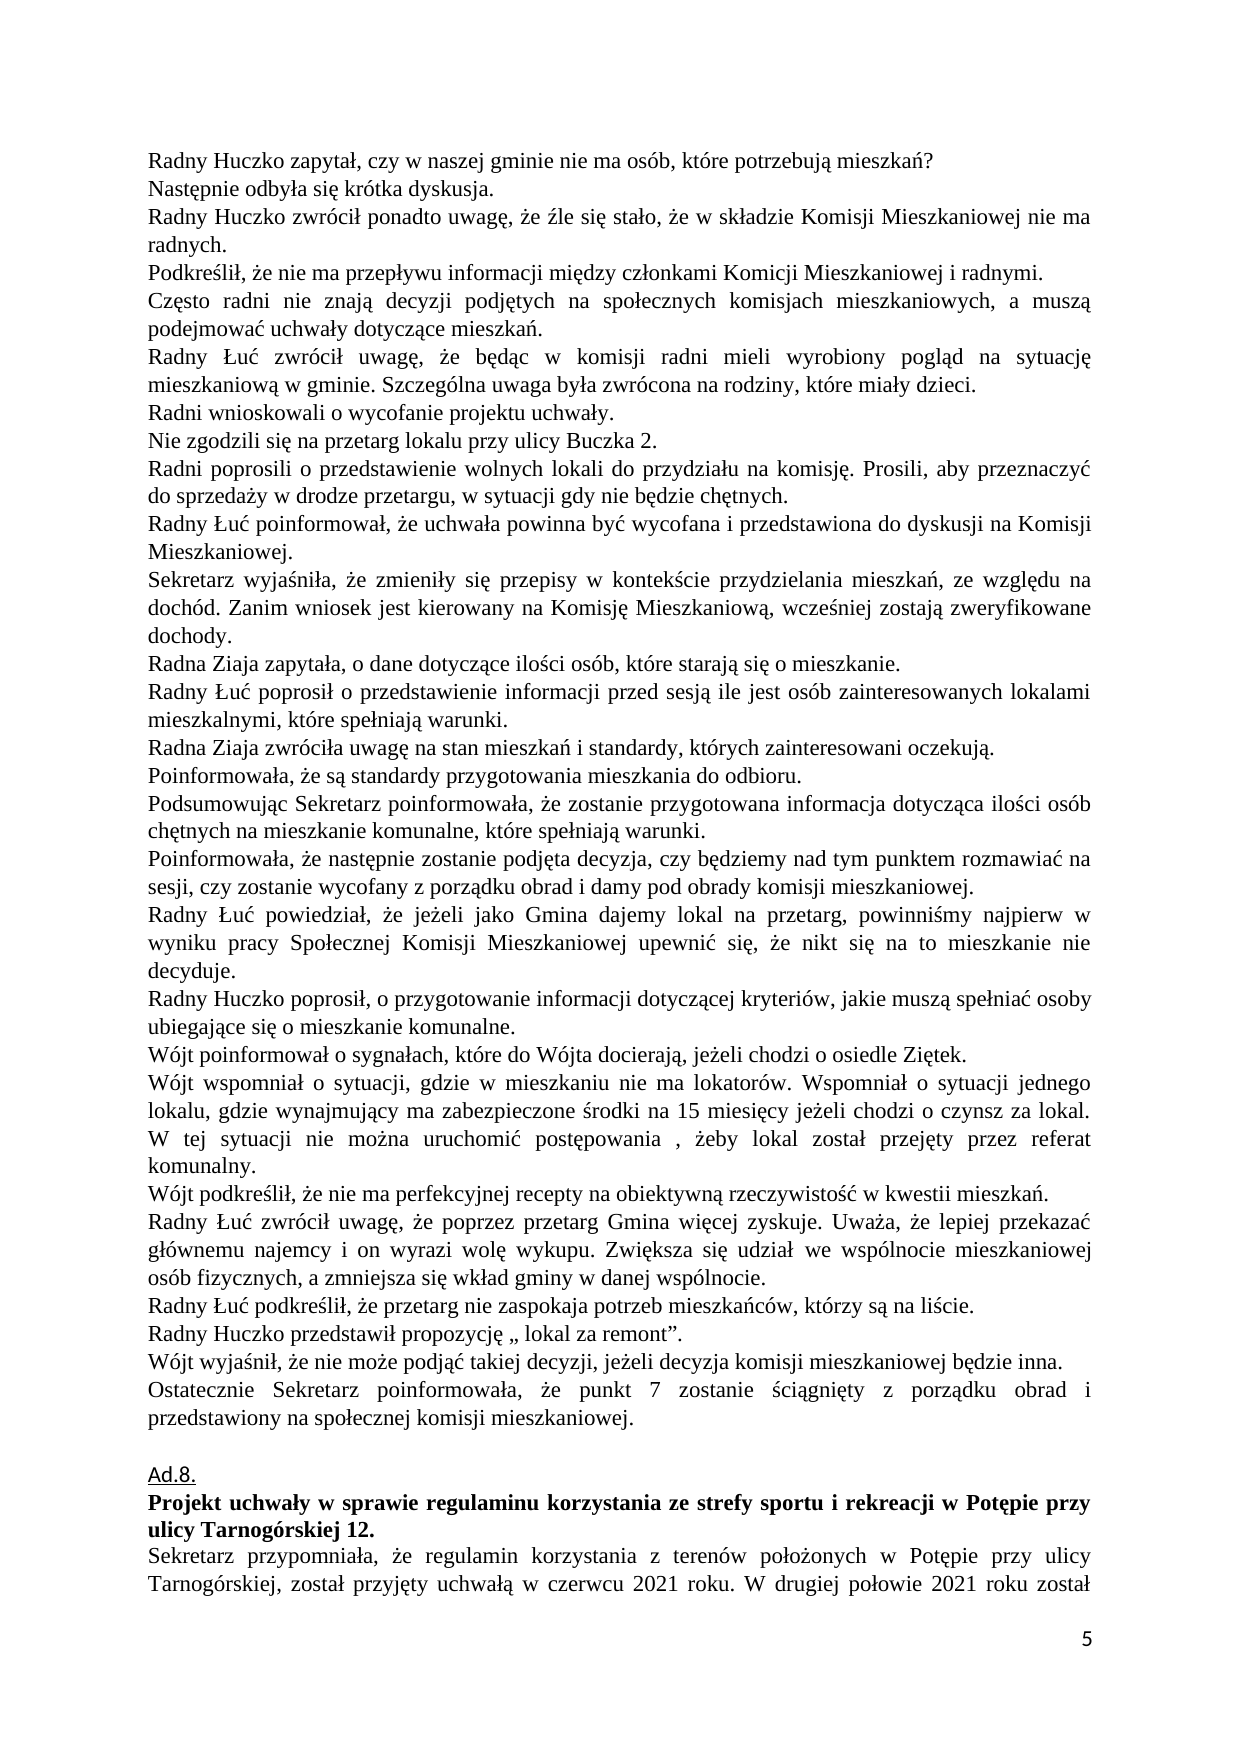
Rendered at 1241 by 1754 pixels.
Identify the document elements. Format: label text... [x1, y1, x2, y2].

text Radny Łuć poinformował, że uchwała powinna być wycofana i przedstawiona do dyskusji na Komisji Mieszkaniowej. [148, 511, 1093, 565]
text Radny Łuć zwrócił uwagę, że poprzez przetarg Gmina więcej zyskuje. Uważa, że lepiej przekazać głównemu najemcy i on wyrazi wolę wykupu. Zwiększa się udział we wspólnocie mieszkaniowej osób fizycznych, a zmniejsza się wkład gminy w danej wspólnocie. [148, 1208, 1093, 1291]
text Ad.8. [148, 1460, 1093, 1488]
text Radny Łuć zwrócił uwagę, że będąc w komisji radni mieli wyrobiony pogląd na sytuację mieszkaniową w gminie. Szczególna uwaga była zwrócona na rodziny, które miały dzieci. [148, 343, 1093, 397]
text Poinformowała, że następnie zostanie podjęta decyzja, czy będziemy nad tym punktem rozmawiać na sesji, czy zostanie wycofany z porządku obrad i damy pod obrady komisji mieszkaniowej. [148, 846, 1093, 900]
text Następnie odbyła się krótka dyskusja. [148, 176, 1093, 202]
text Radna Ziaja zwróciła uwagę na stan mieszkań i standardy, których zainteresowani oczekują. [148, 734, 1093, 760]
text Wójt wyjaśnił, że nie może podjąć takiej decyzji, jeżeli decyzja komisji mieszkaniowej będzie inna. [148, 1348, 1093, 1374]
text Wójt podkreślił, że nie ma perfekcyjnej recepty na obiektywną rzeczywistość w kwestii mieszkań. [148, 1181, 1093, 1207]
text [148, 1542, 1093, 1596]
text Radni poprosili o przedstawienie wolnych lokali do przydziału na komisję. Prosili, aby przeznaczyć do sprzedaży w drodze przetargu, w sytuacji gdy nie będzie chętnych. [148, 455, 1093, 509]
text Często radni nie znają decyzji podjętych na społecznych komisjach mieszkaniowych, a muszą podejmować uchwały dotyczące mieszkań. [148, 287, 1093, 341]
text Podkreślił, że nie ma przepływu informacji między członkami Komicji Mieszkaniowej i radnymi. [148, 259, 1093, 286]
text Radni wnioskowali o wycofanie projektu uchwały. [148, 399, 1093, 425]
text Radny Łuć powiedział, że jeżeli jako Gmina dajemy lokal na przetarg, powinniśmy najpierw w wyniku pracy Społecznej Komisji Mieszkaniowej upewnić się, że nikt się na to mieszkanie nie decyduje. [148, 901, 1093, 983]
text Projekt uchwały w sprawie regulaminu korzystania ze strefy sportu i rekreacji w Potępie przy ulicy Tarnogórskiej 12. [148, 1489, 1093, 1542]
text Sekretarz wyjaśniła, że zmieniły się przepisy w kontekście przydzielania mieszkań, ze względu na dochód. Zanim wniosek jest kierowany na Komisję Mieszkaniową, wcześniej zostają zweryfikowane dochody. [148, 566, 1093, 648]
text Radny Huczko przedstawił propozycję „ lokal za remont”. [148, 1320, 1093, 1346]
text Podsumowując Sekretarz poinformowała, że zostanie przygotowana informacja dotycząca ilości osób chętnych na mieszkanie komunalne, które spełniają warunki. [148, 790, 1093, 844]
text Ostatecznie Sekretarz poinformowała, że punkt 7 zostanie ściągnięty z porządku obrad i przedstawiony na społecznej komisji mieszkaniowej. [148, 1376, 1093, 1430]
text Radny Łuć podkreślił, że przetarg nie zaspokaja potrzeb mieszkańców, którzy są na liście. [148, 1292, 1093, 1318]
text Radny Huczko poprosił, o przygotowanie informacji dotyczącej kryteriów, jakie muszą spełniać osoby ubiegające się o mieszkanie komunalne. [148, 985, 1093, 1039]
text Nie zgodzili się na przetarg lokalu przy ulicy Buczka 2. [148, 427, 1093, 453]
text Wójt poinformował o sygnałach, które do Wójta docierają, jeżeli chodzi o osiedle Ziętek. [148, 1041, 1093, 1067]
text Radna Ziaja zapytała, o dane dotyczące ilości osób, które starają się o mieszkanie. [148, 650, 1093, 676]
text Radny Huczko zapytał, czy w naszej gminie nie ma osób, które potrzebują mieszkań? [148, 148, 1093, 174]
text Wójt wspomniał o sytuacji, gdzie w mieszkaniu nie ma lokatorów. Wspomniał o sytuacji jednego lokalu, gdzie wynajmujący ma zabezpieczone środki na 15 miesięcy jeżeli chodzi o czynsz za lokal. W tej sytuacji nie można uruchomić postępowania , żeby lokal został przejęty przez referat komunalny. [148, 1069, 1093, 1179]
text Radny Łuć poprosił o przedstawienie informacji przed sesją ile jest osób zainteresowanych lokalami mieszkalnymi, które spełniają warunki. [148, 678, 1093, 732]
text Radny Huczko zwrócił ponadto uwagę, że źle się stało, że w składzie Komisji Mieszkaniowej nie ma radnych. [148, 203, 1093, 258]
text Poinformowała, że są standardy przygotowania mieszkania do odbioru. [148, 762, 1093, 788]
